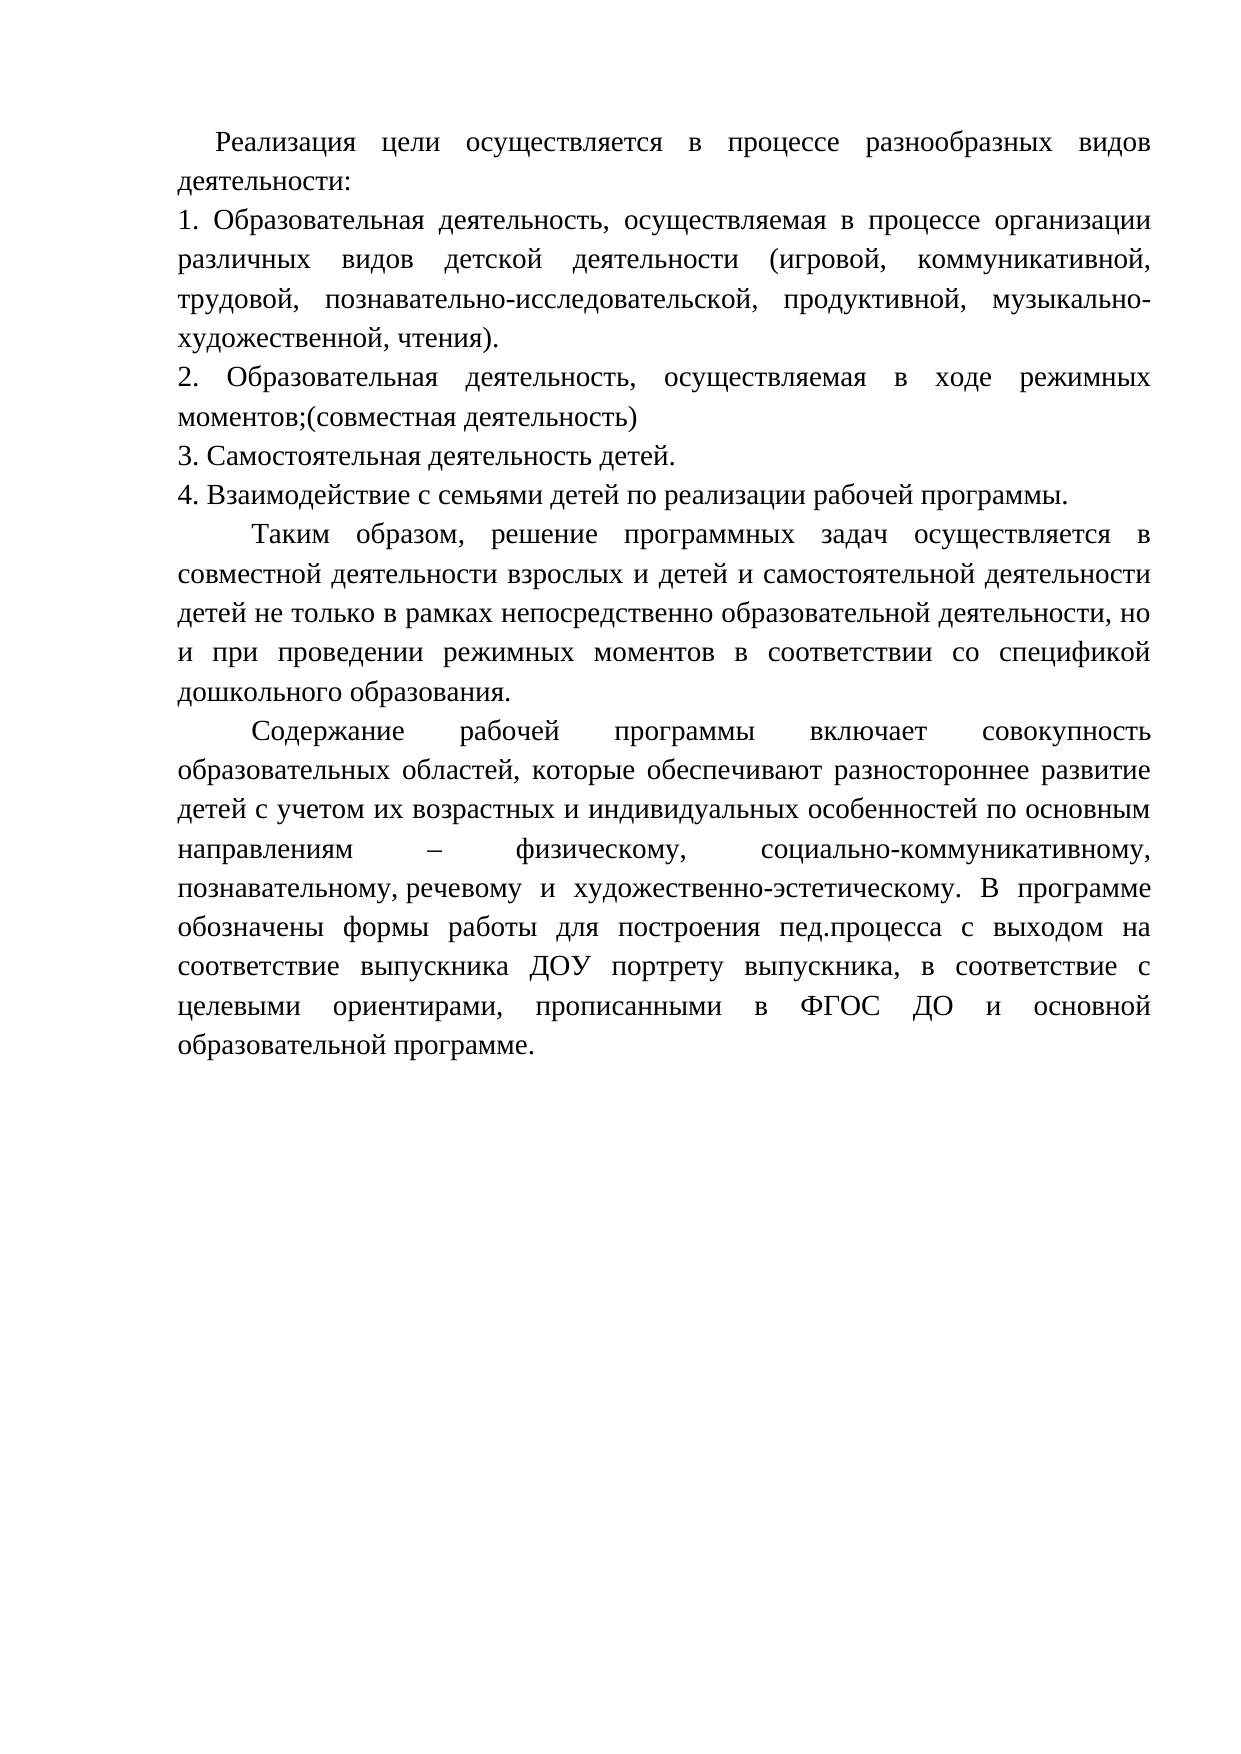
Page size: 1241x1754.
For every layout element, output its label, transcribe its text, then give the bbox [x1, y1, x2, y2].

text Реализация цели осуществляется в процессе разнообразных видов деятельности: [177, 118, 1152, 197]
text Таким образом, решение программных задач осуществляется в совместной деятельности взрослых и детей и самостоятельной деятельности детей не только в рамках непосредственно образовательной деятельности, но и при проведении режимных моментов в соответствии со спецификой дошкольного образования. [177, 511, 1152, 707]
text 4. Взаимодействие с семьями детей по реализации рабочей программы. [177, 472, 1152, 511]
text 1. Образовательная деятельность, осуществляемая в процессе организации различных видов детской деятельности (игровой, коммуникативной, трудовой, познавательно-исследовательской, продуктивной, музыкально-художественной, чтения). [177, 197, 1152, 354]
text 3. Самостоятельная деятельность детей. [177, 432, 1152, 472]
text 2. Образовательная деятельность, осуществляемая в ходе режимных моментов;(совместная деятельность) [177, 354, 1152, 432]
text Содержание рабочей программы включает совокупность образовательных областей, которые обеспечивают разностороннее развитие детей с учетом их возрастных и индивидуальных особенностей по основным направлениям – физическому, социально-коммуникативному, познавательному, речевому и художественно-эстетическому. В программе обозначены формы работы для построения пед.процесса с выходом на соответствие выпускника ДОУ портрету выпускника, в соответствие с целевыми ориентирами, прописанными в ФГОС ДО и основной образовательной программе. [177, 707, 1152, 1061]
